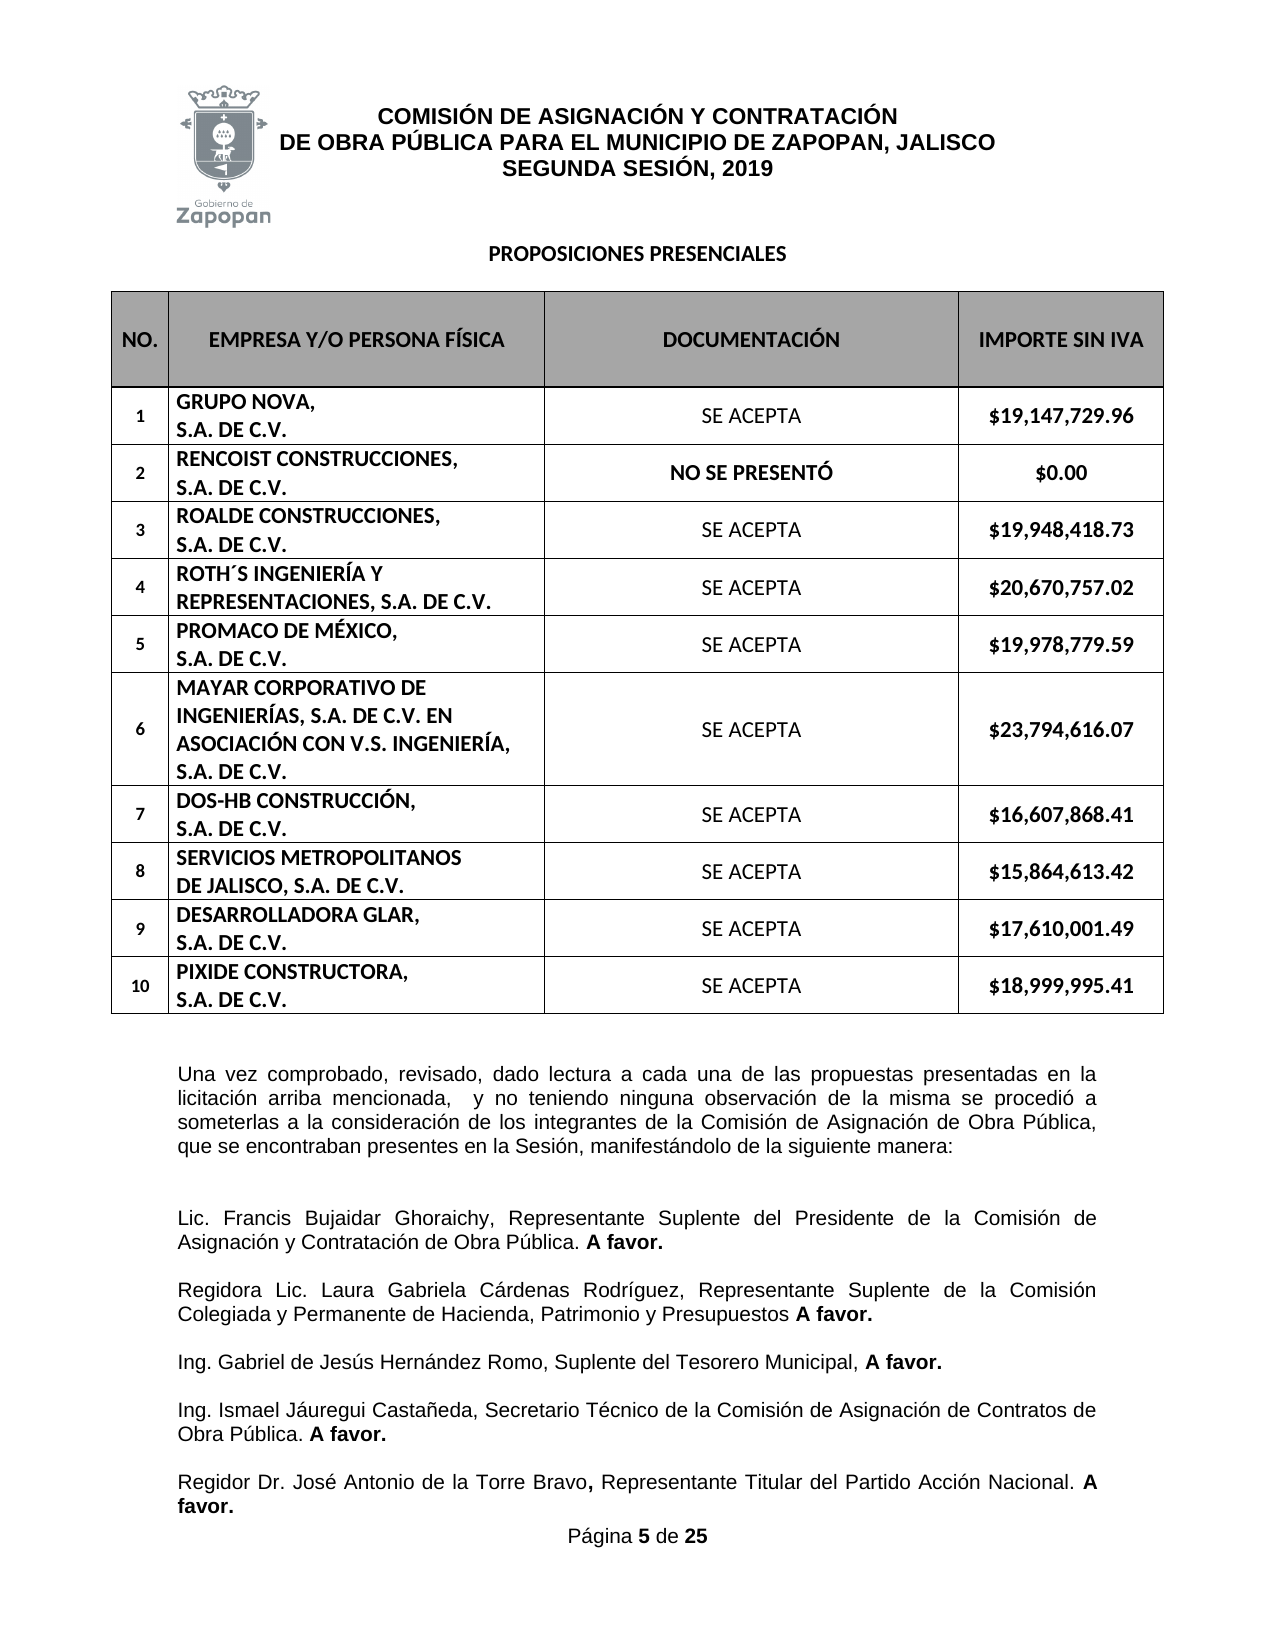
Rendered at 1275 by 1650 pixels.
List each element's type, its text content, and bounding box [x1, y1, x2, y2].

table_cell 8 [112, 843, 168, 899]
text Regidor Dr. José Antonio de la Torre Bravo, Representante Titular del Partido Acción Nacional. A favor. [177, 1469, 1098, 1517]
table_cell $15,864,613.42 [959, 843, 1163, 899]
table_cell $17,610,001.49 [959, 900, 1163, 956]
table_cell DESARROLLADORA GLAR, S.A. DE C.V. [169, 900, 544, 956]
table_cell $0.00 [959, 445, 1163, 501]
table_cell ROALDE CONSTRUCCIONES, S.A. DE C.V. [169, 502, 544, 558]
table_cell $23,794,616.07 [959, 673, 1163, 785]
table_cell PROMACO DE MÉXICO, S.A. DE C.V. [169, 616, 544, 672]
table_cell NO SE PRESENTÓ [545, 445, 958, 501]
table_cell SE ACEPTA [545, 900, 958, 956]
text PROPOSICIONES PRESENCIALES [177, 239, 1098, 267]
table_cell ROTH´S INGENIERÍA Y REPRESENTACIONES, S.A. DE C.V. [169, 559, 544, 615]
table_cell 5 [112, 616, 168, 672]
table_cell SE ACEPTA [545, 843, 958, 899]
picture [176, 85, 271, 228]
table_cell $16,607,868.41 [959, 786, 1163, 842]
table_cell $20,670,757.02 [959, 559, 1163, 615]
table_cell SE ACEPTA [545, 673, 958, 785]
table_header NO. [112, 292, 168, 386]
table_cell 2 [112, 445, 168, 501]
table_cell RENCOIST CONSTRUCCIONES, S.A. DE C.V. [169, 445, 544, 501]
table_cell DOS-HB CONSTRUCCIÓN, S.A. DE C.V. [169, 786, 544, 842]
table_cell MAYAR CORPORATIVO DE INGENIERÍAS, S.A. DE C.V. EN ASOCIACIÓN CON V.S. INGENIERÍA, S.A. DE C.V. [169, 673, 544, 785]
table_cell GRUPO NOVA, S.A. DE C.V. [169, 388, 544, 443]
table_cell $19,978,779.59 [959, 616, 1163, 672]
table_cell 1 [112, 388, 168, 443]
table_cell 3 [112, 502, 168, 558]
text Regidora Lic. Laura Gabriela Cárdenas Rodríguez, Representante Suplente de la Comisión Colegiada y Permanente de Hacienda, Patrimonio y Presupuestos A favor. [177, 1278, 1098, 1326]
table_cell SERVICIOS METROPOLITANOS DE JALISCO, S.A. DE C.V. [169, 843, 544, 899]
table_header IMPORTE SIN IVA [959, 292, 1163, 386]
table_cell PIXIDE CONSTRUCTORA, S.A. DE C.V. [169, 957, 544, 1013]
table_cell $18,999,995.41 [959, 957, 1163, 1013]
text Una vez comprobado, revisado, dado lectura a cada una de las propuestas presentadas en la licitación arriba mencionada, y no teniendo ninguna observación de la misma se procedió a someterlas a la consideración de los integrantes de la Comisión de Asignación de Obra Pública, que se encontraban presentes en la Sesión, manifestándolo de la siguiente manera: [177, 1062, 1098, 1158]
table_cell 10 [112, 957, 168, 1013]
table_cell SE ACEPTA [545, 388, 958, 443]
table_cell 4 [112, 559, 168, 615]
table_header DOCUMENTACIÓN [545, 292, 958, 386]
table_cell 9 [112, 900, 168, 956]
table_cell 7 [112, 786, 168, 842]
table_cell SE ACEPTA [545, 786, 958, 842]
table_cell $19,948,418.73 [959, 502, 1163, 558]
table_cell SE ACEPTA [545, 616, 958, 672]
text Ing. Gabriel de Jesús Hernández Romo, Suplente del Tesorero Municipal, A favor. [177, 1350, 1098, 1374]
table_cell SE ACEPTA [545, 502, 958, 558]
text Lic. Francis Bujaidar Ghoraichy, Representante Suplente del Presidente de la Comisión de Asignación y Contratación de Obra Pública. A favor. [177, 1206, 1098, 1254]
table_cell 6 [112, 673, 168, 785]
table_header EMPRESA Y/O PERSONA FÍSICA [169, 292, 544, 386]
table_cell SE ACEPTA [545, 957, 958, 1013]
table_cell SE ACEPTA [545, 559, 958, 615]
text Ing. Ismael Jáuregui Castañeda, Secretario Técnico de la Comisión de Asignación de Contratos de Obra Pública. A favor. [177, 1398, 1098, 1446]
table_cell $19,147,729.96 [959, 388, 1163, 443]
